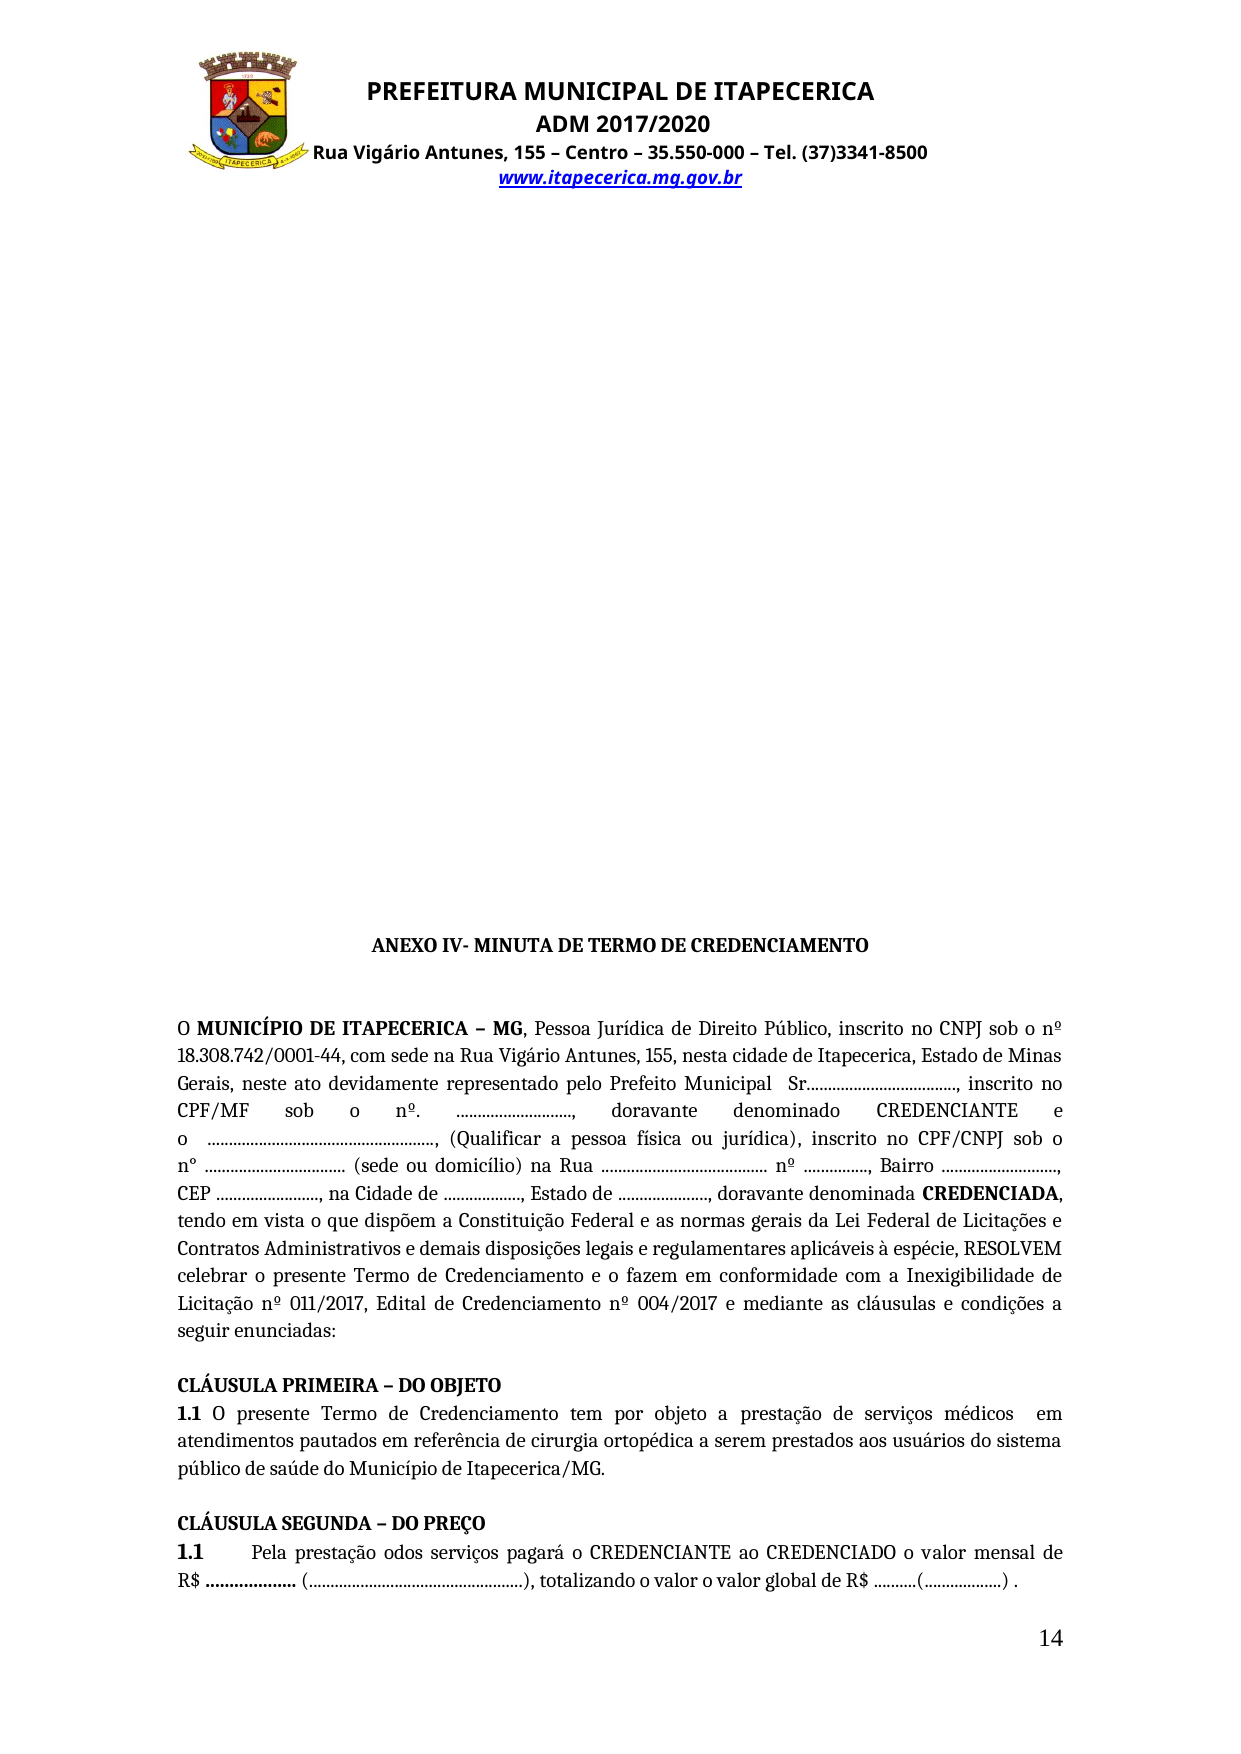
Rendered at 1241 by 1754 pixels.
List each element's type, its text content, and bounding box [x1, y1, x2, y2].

text O MUNICÍPIO DE ITAPECERICA – MG, Pessoa Jurídica de Direito Público, inscrito no CNPJ sob o nº 18.308.742/0001-44, com sede na Rua Vigário Antunes, 155, nesta cidade de Itapecerica, Estado de Minas Gerais, neste ato devidamente representado pelo Prefeito Municipal Sr..................................., inscrito no CPF/MF sob o nº. ..........................., doravante denominado CREDENCIANTE e o ....................................................., (Qualificar a pessoa física ou jurídica), inscrito no CPF/CNPJ sob o n° ................................. (sede ou domicílio) na Rua ....................................... nº ..............., Bairro ..........................., CEP ........................, na Cidade de .................., Estado de ....................., doravante denominada CREDENCIADA, tendo em vista o que dispõem a Constituição Federal e as normas gerais da Lei Federal de Licitações e Contratos Administrativos e demais disposições legais e regulamentares aplicáveis à espécie, RESOLVEM celebrar o presente Termo de Credenciamento e o fazem em conformidade com a Inexigibilidade de Licitação nº 011/2017, Edital de Credenciamento nº 004/2017 e mediante as cláusulas e condições a seguir enunciadas: [177, 1016, 1063, 1343]
text ANEXO IV- MINUTA DE TERMO DE CREDENCIAMENTO [177, 934, 1063, 958]
list Pela prestação odos serviços pagará o CREDENCIANTE ao CREDENCIADO o valor mensal de R$ ................... (..................................................), totalizando o valor o valor global de R$ ..........(..................) . [177, 1539, 1063, 1593]
text CLÁUSULA PRIMEIRA – DO OBJETO [177, 1374, 1063, 1398]
text 1.1 O presente Termo de Credenciamento tem por objeto a prestação de serviços médicos em atendimentos pautados em referência de cirurgia ortopédica a serem prestados aos usuários do sistema público de saúde do Município de Itapecerica/MG. [177, 1401, 1063, 1480]
picture [185, 51, 313, 179]
text CLÁUSULA SEGUNDA – DO PREÇO [177, 1511, 1063, 1535]
